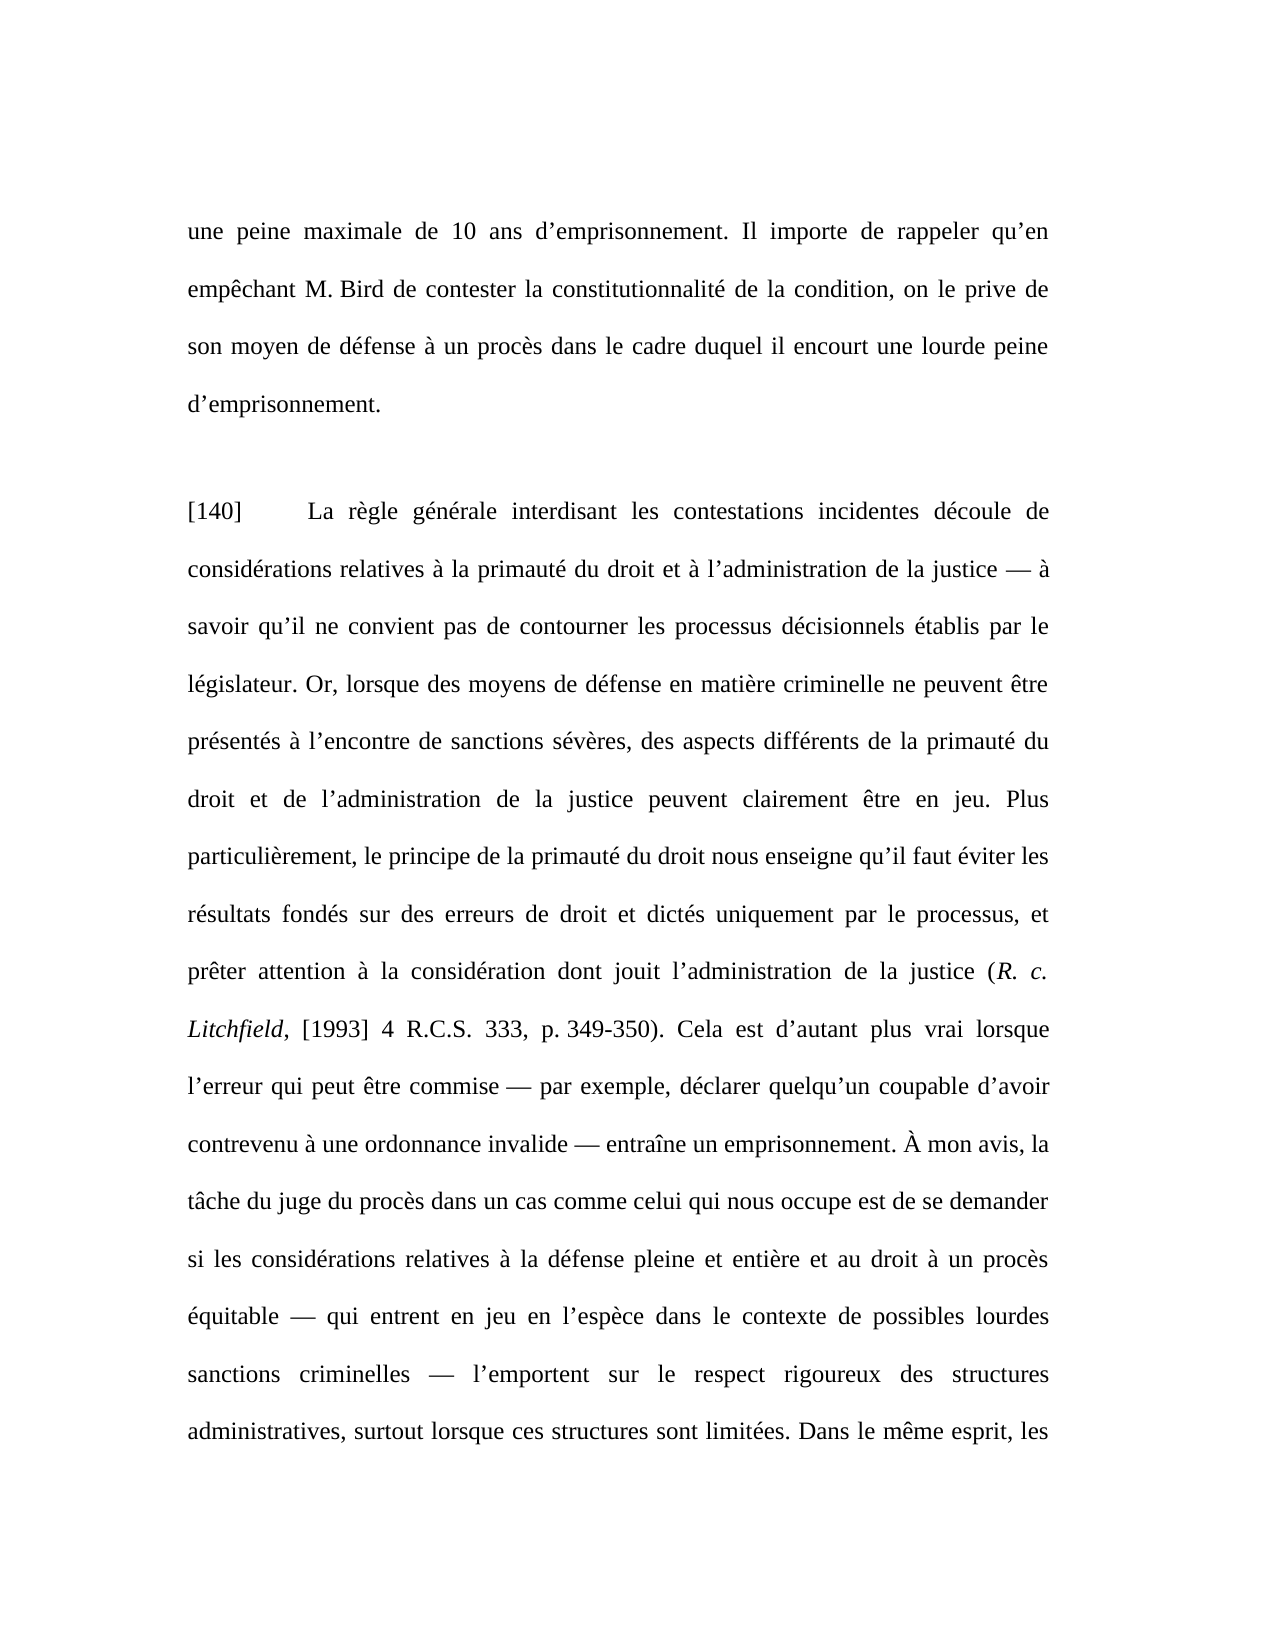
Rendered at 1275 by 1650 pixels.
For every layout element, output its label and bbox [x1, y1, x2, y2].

text [187, 216, 1050, 418]
text [187, 496, 1050, 1445]
